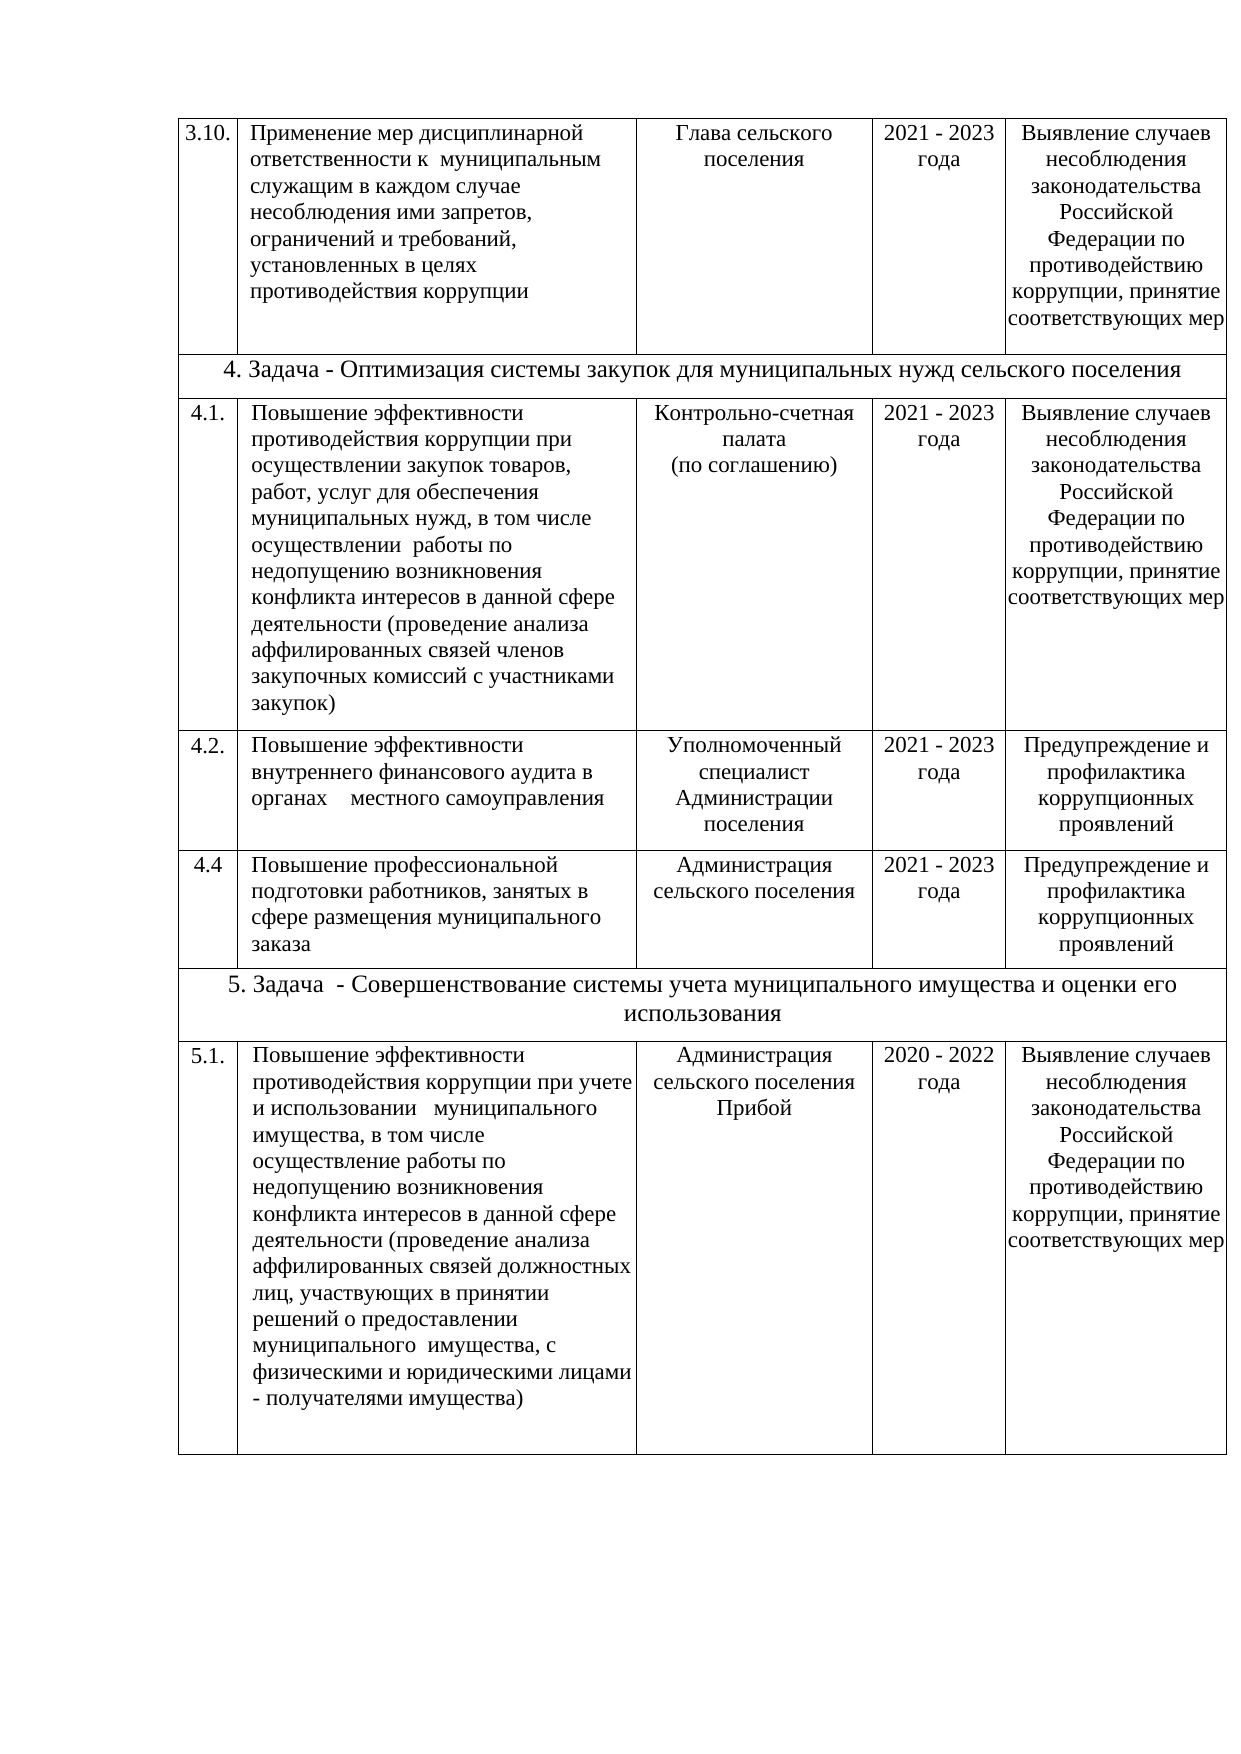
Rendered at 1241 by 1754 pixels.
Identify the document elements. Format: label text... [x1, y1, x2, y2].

table_cell 2020 - 2022 года [873, 1042, 1005, 1454]
table_cell Выявление случаев несоблюдения законодательства Российской Федерации по противодействию коррупции, принятие соответствующих мер [1006, 1042, 1226, 1454]
table_cell 5.1. [179, 1042, 237, 1454]
table_cell Повышение эффективности внутреннего финансового аудита в органах местного самоуправления [238, 731, 636, 849]
table_cell Повышение эффективности противодействия коррупции при учете и использовании муниципального имущества, в том числе осуществление работы по недопущению возникновения конфликта интересов в данной сфере деятельности (проведение анализа аффилированных связей должностных лиц, участвующих в принятии решений о предоставлении муниципального имущества, с физическими и юридическими лицами - получателями имущества) [238, 1042, 636, 1454]
table_cell Повышение эффективности противодействия коррупции при осуществлении закупок товаров, работ, услуг для обеспечения муниципальных нужд, в том числе осуществлении работы по недопущению возникновения конфликта интересов в данной сфере деятельности (проведение анализа аффилированных связей членов закупочных комиссий с участниками закупок) [238, 399, 636, 730]
table_cell Глава сельского поселения [637, 119, 872, 353]
table_cell 4.4 [179, 851, 237, 968]
table_cell Предупреждение и профилактика коррупционных проявлений [1006, 731, 1226, 849]
table_cell Выявление случаев несоблюдения законодательства Российской Федерации по противодействию коррупции, принятие соответствующих мер [1006, 119, 1226, 353]
table_cell 2021 - 2023 года [873, 851, 1005, 968]
table_cell Применение мер дисциплинарной ответственности к муниципальным служащим в каждом случае несоблюдения ими запретов, ограничений и требований, установленных в целях противодействия коррупции [238, 119, 636, 353]
table_cell Контрольно-счетная палата (по соглашению) [637, 399, 872, 730]
table_cell Предупреждение и профилактика коррупционных проявлений [1006, 851, 1226, 968]
table_cell Уполномоченный специалист Администрации поселения [637, 731, 872, 849]
table_cell Администрация сельского поселения [637, 851, 872, 968]
table_cell 4. Задача - Оптимизация системы закупок для муниципальных нужд сельского поселения [179, 355, 1226, 398]
table_cell 2021 - 2023 года [873, 399, 1005, 730]
table_cell 5. Задача - Совершенствование системы учета муниципального имущества и оценки его использования [179, 969, 1226, 1041]
table_cell Выявление случаев несоблюдения законодательства Российской Федерации по противодействию коррупции, принятие соответствующих мер [1006, 399, 1226, 730]
table_cell 2021 - 2023 года [873, 731, 1005, 849]
table_cell Повышение профессиональной подготовки работников, занятых в сфере размещения муниципального заказа [238, 851, 636, 968]
table_cell 3.10. [179, 119, 237, 353]
table_cell 4.1. [179, 399, 237, 730]
table_cell Администрация сельского поселения Прибой [637, 1042, 872, 1454]
table_cell 4.2. [179, 731, 237, 849]
table_cell 2021 - 2023 года [873, 119, 1005, 353]
